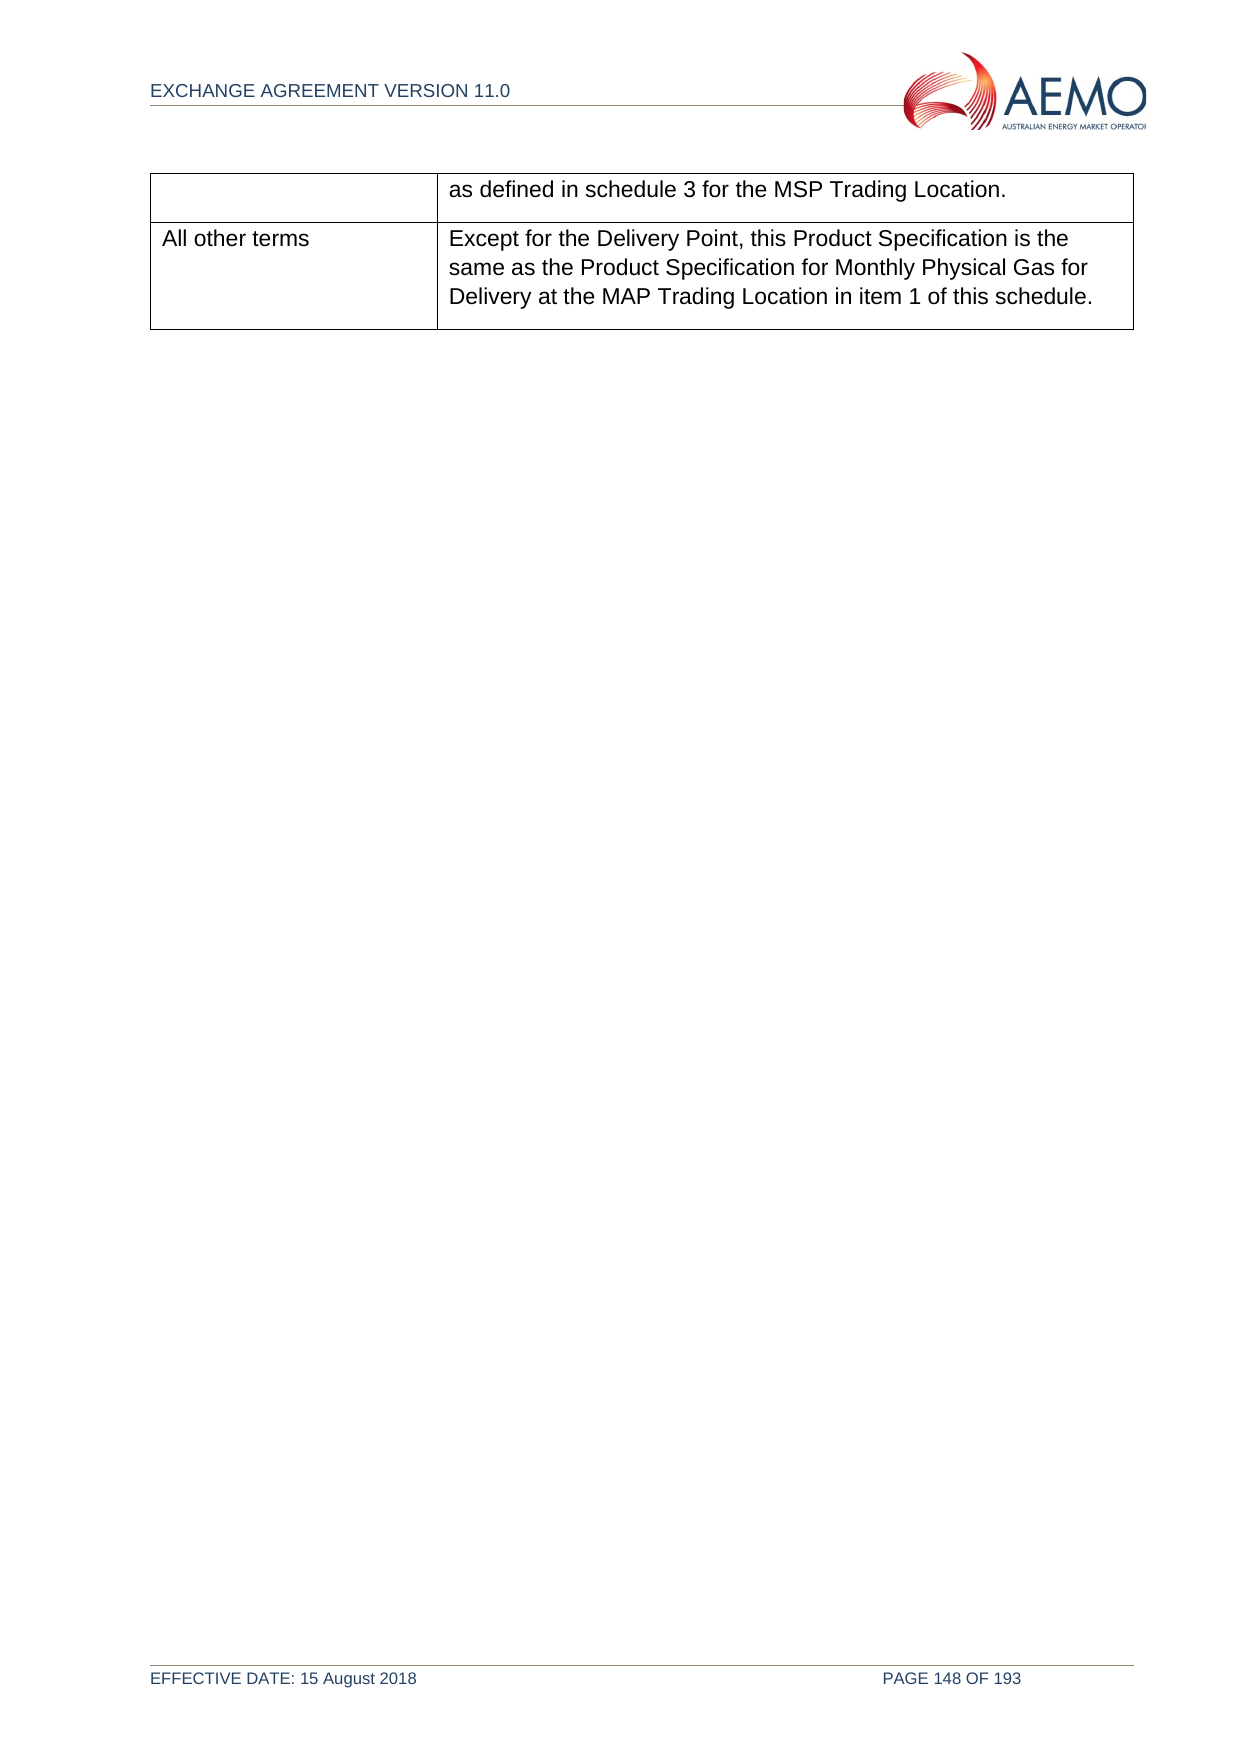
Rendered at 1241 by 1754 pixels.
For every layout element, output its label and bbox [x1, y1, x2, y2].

picture [902, 51, 1146, 130]
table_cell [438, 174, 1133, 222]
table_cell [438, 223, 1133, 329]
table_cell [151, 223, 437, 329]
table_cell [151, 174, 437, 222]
